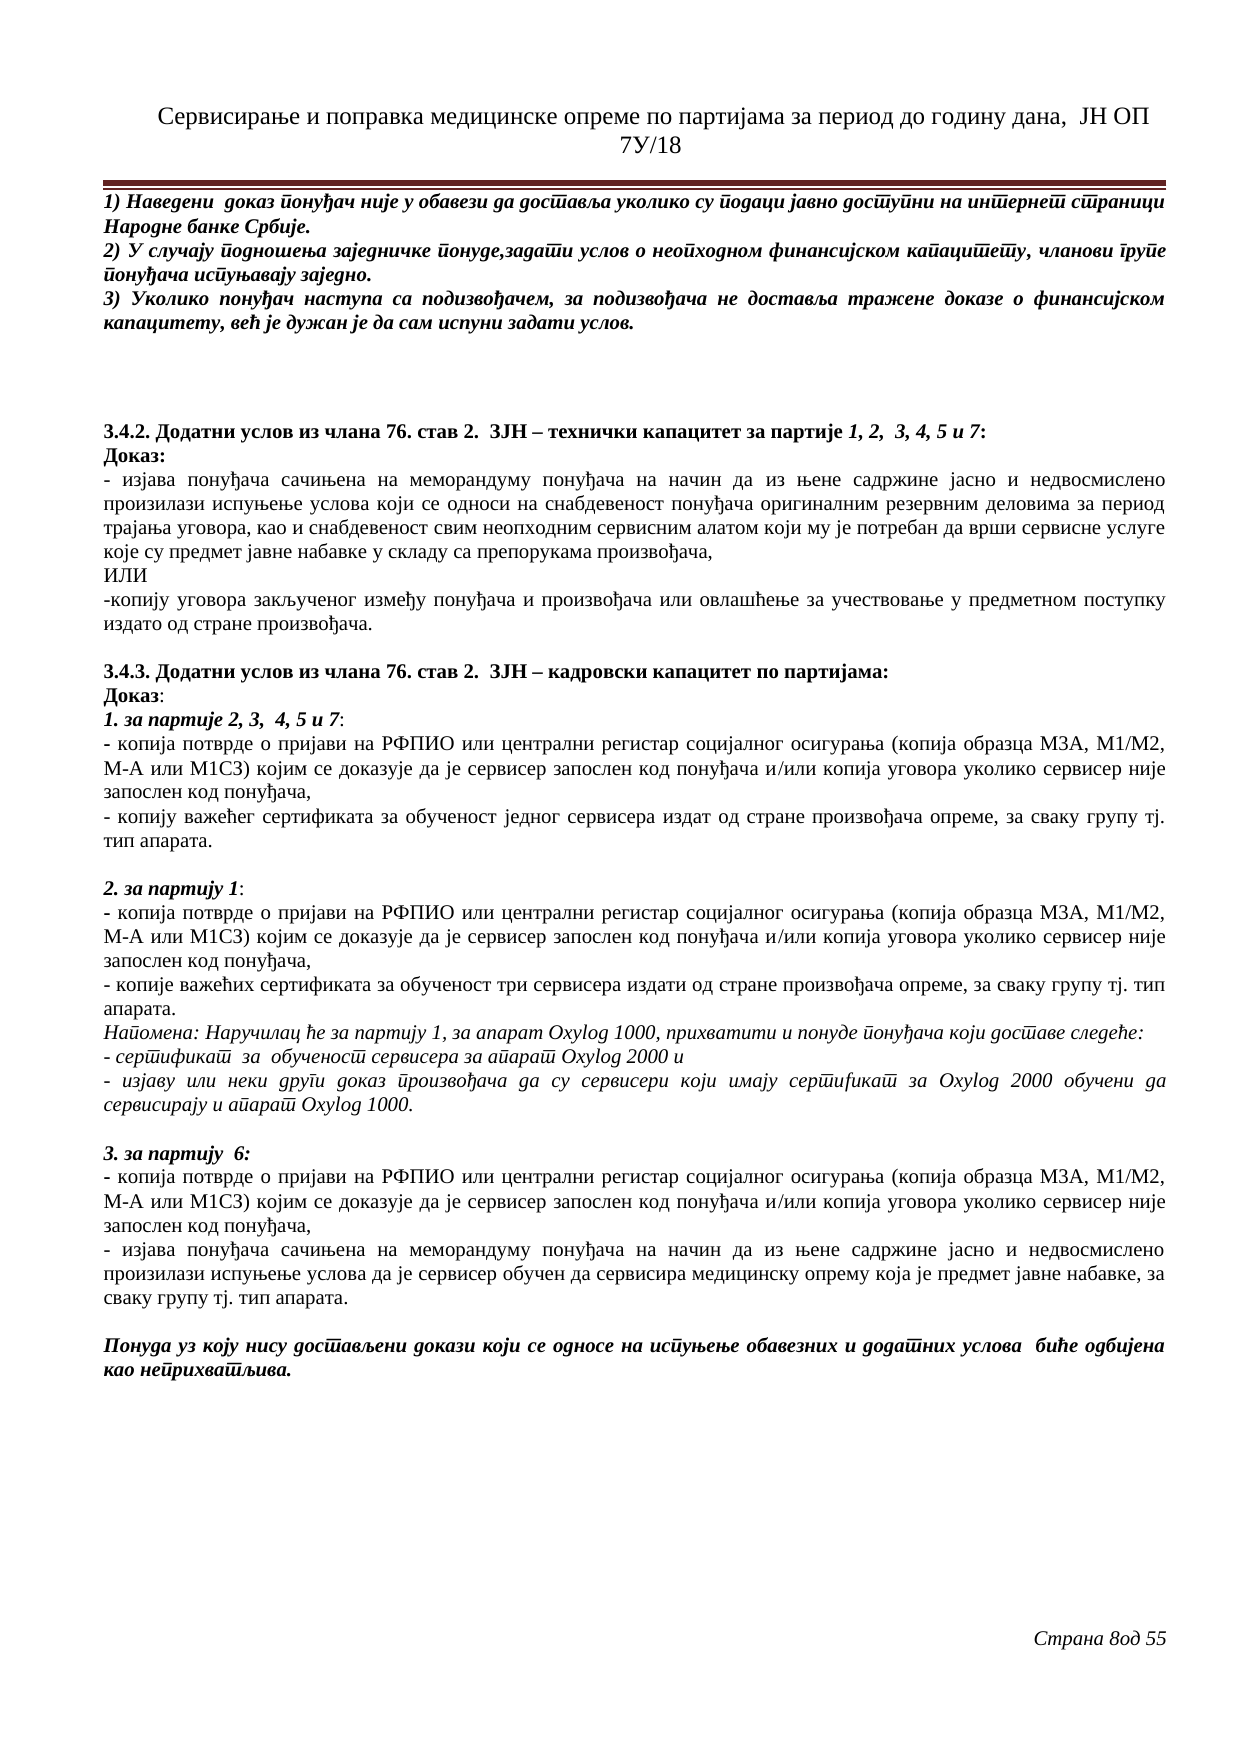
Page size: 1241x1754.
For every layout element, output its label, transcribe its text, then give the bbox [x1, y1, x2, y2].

text - копија потврде о пријави на РФПИО или централни регистар социјалног осигурања (копија образца М3А, М1/М2, М-А или М1СЗ) којим се доказује да је сервисер запослен код понуђача и/или копија уговора уколико сервисер није запослен код понуђача, [103, 1164, 1166, 1237]
text 1) Наведени доказ понуђач није у обавези да доставља уколико су подаци јавно доступни на интернет страници Народне банке Србије. [103, 190, 1166, 238]
text ИЛИ [103, 563, 1166, 587]
text -копију уговора закљученог између понуђача и произвођача или овлашћење за учествовање у предметном поступку издато од стране произвођача. [103, 587, 1166, 635]
text - изјава понуђача сачињена на меморандуму понуђача на начин да из њене садржине јасно и недвосмислено произилази испуњење услова да је сервисер обучен да сервисира медицинску опрему која је предмет јавне набавке, за сваку групу тј. тип апарата. [103, 1237, 1166, 1309]
text Доказ: [103, 683, 1166, 707]
text 3) Уколико понуђач наступа са подизвођачем, за подизвођача не доставља тражене доказе о финансијском капацитету, већ је дужан је да сам испуни задати услов. [103, 286, 1166, 334]
text - изјава понуђача сачињена на меморандуму понуђача на начин да из њене садржине јасно и недвосмислено произилази испуњење услова који се односи на снабдевеност понуђача оригиналним резервним деловима за период трајања уговора, као и снабдевеност свим неопходним сервисним алатом који му је потребан да врши сервисне услуге које су предмет јавне набавке у складу са препорукама произвођача, [103, 467, 1166, 563]
text 3.4.3. Додатни услов из члана 76. став 2. ЗЈН – кадровски капацитет по партијама: [103, 659, 1166, 683]
text - копију важећег сертификата за обученост једног сервисера издат од стране произвођача опреме, за сваку групу тј. тип апарата. [103, 803, 1166, 852]
text Доказ: [103, 443, 1166, 467]
text - копије важећих сертификата за обученост три сервисера издати од стране произвођача опреме, за сваку групу тј. тип апарата. [103, 972, 1166, 1020]
text Понуда уз коју нису достављени докази који се односе на испуњење обавезних и додатних услова биће одбијена као неприхватљива. [103, 1333, 1166, 1381]
text 2. за партију 1: [103, 876, 1166, 900]
text 3.4.2. Додатни услов из члана 76. став 2. ЗЈН – технички капацитет за партије 1, 2, 3, 4, 5 и 7: [103, 418, 1166, 443]
text - сертификат за обученост сервисера за апарат Oxylog 2000 и [103, 1044, 1166, 1068]
text - изјаву или неки други доказ произвођача да су сервисери који имају сертиfикат за Oxylog 2000 oбучени да сервисирају и апарат Oxylog 1000. [103, 1068, 1166, 1116]
text Напомена: Наручилац ће за партију 1, за апарат Oxylog 1000, прихватити и понуде понуђача који доставе следеће: [103, 1020, 1166, 1044]
text - копија потврде о пријави на РФПИО или централни регистар социјалног осигурања (копија образца М3А, М1/М2, М-А или М1СЗ) којим се доказује да је сервисер запослен код понуђача и/или копија уговора уколико сервисер није запослен код понуђача, [103, 731, 1166, 803]
text 2) У случају подношења заједничке понуде,задати услов о неопходном финансијском капацитету, чланови групе понуђача испуњавају заједно. [103, 238, 1166, 286]
text 3. за партију 6: [103, 1140, 1166, 1164]
text - копија потврде о пријави на РФПИО или централни регистар социјалног осигурања (копија образца М3А, М1/М2, М-А или М1СЗ) којим се доказује да је сервисер запослен код понуђача и/или копија уговора уколико сервисер није запослен код понуђача, [103, 900, 1166, 972]
text 1. за партије 2, 3, 4, 5 и 7: [103, 707, 1166, 731]
